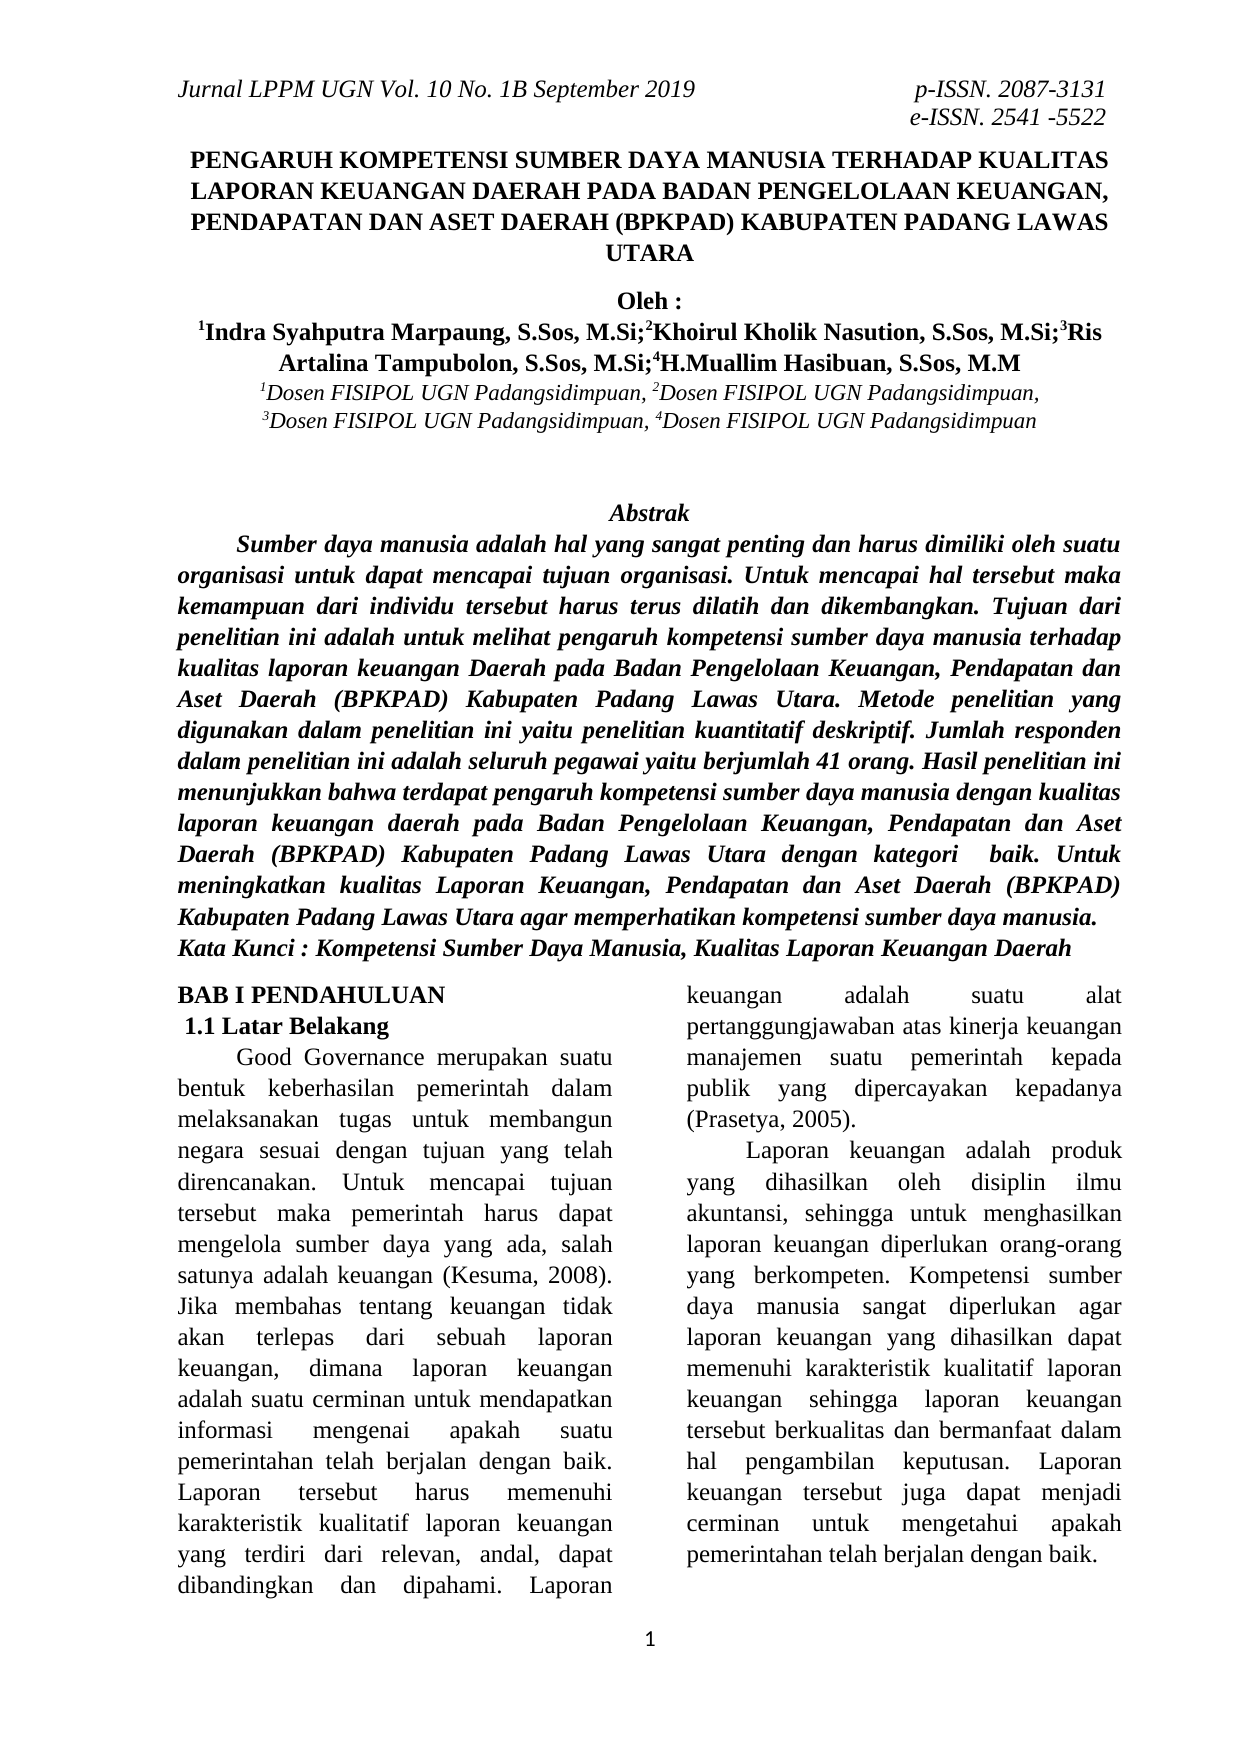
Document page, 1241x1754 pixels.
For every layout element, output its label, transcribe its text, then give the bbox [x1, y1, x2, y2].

text Oleh : [177, 286, 1122, 315]
list 3Dosen FISIPOL UGN Padangsidimpuan, 4Dosen FISIPOL UGN Padangsidimpuan [177, 407, 1122, 434]
text BAB I PENDAHULUAN [177, 980, 613, 1009]
text Abstrak [177, 498, 1122, 527]
list 1Dosen FISIPOL UGN Padangsidimpuan, 2Dosen FISIPOL UGN Padangsidimpuan, [177, 379, 1122, 405]
list Good Governance merupakan suatu bentuk keberhasilan pemerintah dalam melaksanakan tugas untuk membangun negara sesuai dengan tujuan yang telah direncanakan. Untuk mencapai tujuan tersebut maka pemerintah harus dapat mengelola sumber daya yang ada, salah satunya adalah keuangan (Kesuma, 2008). Jika membahas tentang keuangan tidak akan terlepas dari sebuah laporan keuangan, dimana laporan keuangan adalah suatu cerminan untuk mendapatkan informasi mengenai apakah suatu pemerintahan telah berjalan dengan baik. Laporan tersebut harus memenuhi karakteristik kualitatif laporan keuangan yang terdiri dari relevan, andal, dapat dibandingkan dan dipahami. Laporan keuangan adalah suatu alat pertanggungjawaban atas kinerja keuangan manajemen suatu pemerintah kepada publik yang dipercayakan kepadanya (Prasetya, 2005). [686, 980, 1122, 1133]
list Latar Belakang [184, 1011, 613, 1040]
list Good Governance merupakan suatu bentuk keberhasilan pemerintah dalam melaksanakan tugas untuk membangun negara sesuai dengan tujuan yang telah direncanakan. Untuk mencapai tujuan tersebut maka pemerintah harus dapat mengelola sumber daya yang ada, salah satunya adalah keuangan (Kesuma, 2008). Jika membahas tentang keuangan tidak akan terlepas dari sebuah laporan keuangan, dimana laporan keuangan adalah suatu cerminan untuk mendapatkan informasi mengenai apakah suatu pemerintahan telah berjalan dengan baik. Laporan tersebut harus memenuhi karakteristik kualitatif laporan keuangan yang terdiri dari relevan, andal, dapat dibandingkan dan dipahami. Laporan keuangan adalah suatu alat pertanggungjawaban atas kinerja keuangan manajemen suatu pemerintah kepada publik yang dipercayakan kepadanya (Prasetya, 2005). [177, 1042, 613, 1599]
list 1Indra Syahputra Marpaung, S.Sos, M.Si;2Khoirul Kholik Nasution, S.Sos, M.Si;3Ris Artalina Tampubolon, S.Sos, M.Si;4H.Muallim Hasibuan, S.Sos, M.M [177, 317, 1122, 377]
text PENGARUH KOMPETENSI SUMBER DAYA MANUSIA TERHADAP KUALITAS LAPORAN KEUANGAN DAERAH PADA BADAN PENGELOLAAN KEUANGAN, PENDAPATAN DAN ASET DAERAH (BPKPAD) KABUPATEN PADANG LAWAS UTARA [177, 145, 1122, 267]
list Laporan keuangan adalah produk yang dihasilkan oleh disiplin ilmu akuntansi, sehingga untuk menghasilkan laporan keuangan diperlukan orang-orang yang berkompeten. Kompetensi sumber daya manusia sangat diperlukan agar laporan keuangan yang dihasilkan dapat memenuhi karakteristik kualitatif laporan keuangan sehingga laporan keuangan tersebut berkualitas dan bermanfaat dalam hal pengambilan keputusan. Laporan keuangan tersebut juga dapat menjadi cerminan untuk mengetahui apakah pemerintahan telah berjalan dengan baik. [686, 1136, 1122, 1568]
text Sumber daya manusia adalah hal yang sangat penting dan harus dimiliki oleh suatu organisasi untuk dapat mencapai tujuan organisasi. Untuk mencapai hal tersebut maka kemampuan dari individu tersebut harus terus dilatih dan dikembangkan. Tujuan dari penelitian ini adalah untuk melihat pengaruh kompetensi sumber daya manusia terhadap kualitas laporan keuangan Daerah pada Badan Pengelolaan Keuangan, Pendapatan dan Aset Daerah (BPKPAD) Kabupaten Padang Lawas Utara. Metode penelitian yang digunakan dalam penelitian ini yaitu penelitian kuantitatif deskriptif. Jumlah responden dalam penelitian ini adalah seluruh pegawai yaitu berjumlah 41 orang. Hasil penelitian ini menunjukkan bahwa terdapat pengaruh kompetensi sumber daya manusia dengan kualitas laporan keuangan daerah pada Badan Pengelolaan Keuangan, Pendapatan dan Aset Daerah (BPKPAD) Kabupaten Padang Lawas Utara dengan kategori baik. Untuk meningkatkan kualitas Laporan Keuangan, Pendapatan dan Aset Daerah (BPKPAD) Kabupaten Padang Lawas Utara agar memperhatikan kompetensi sumber daya manusia. [177, 529, 1122, 930]
text Kata Kunci : Kompetensi Sumber Daya Manusia, Kualitas Laporan Keuangan Daerah [177, 933, 1122, 961]
